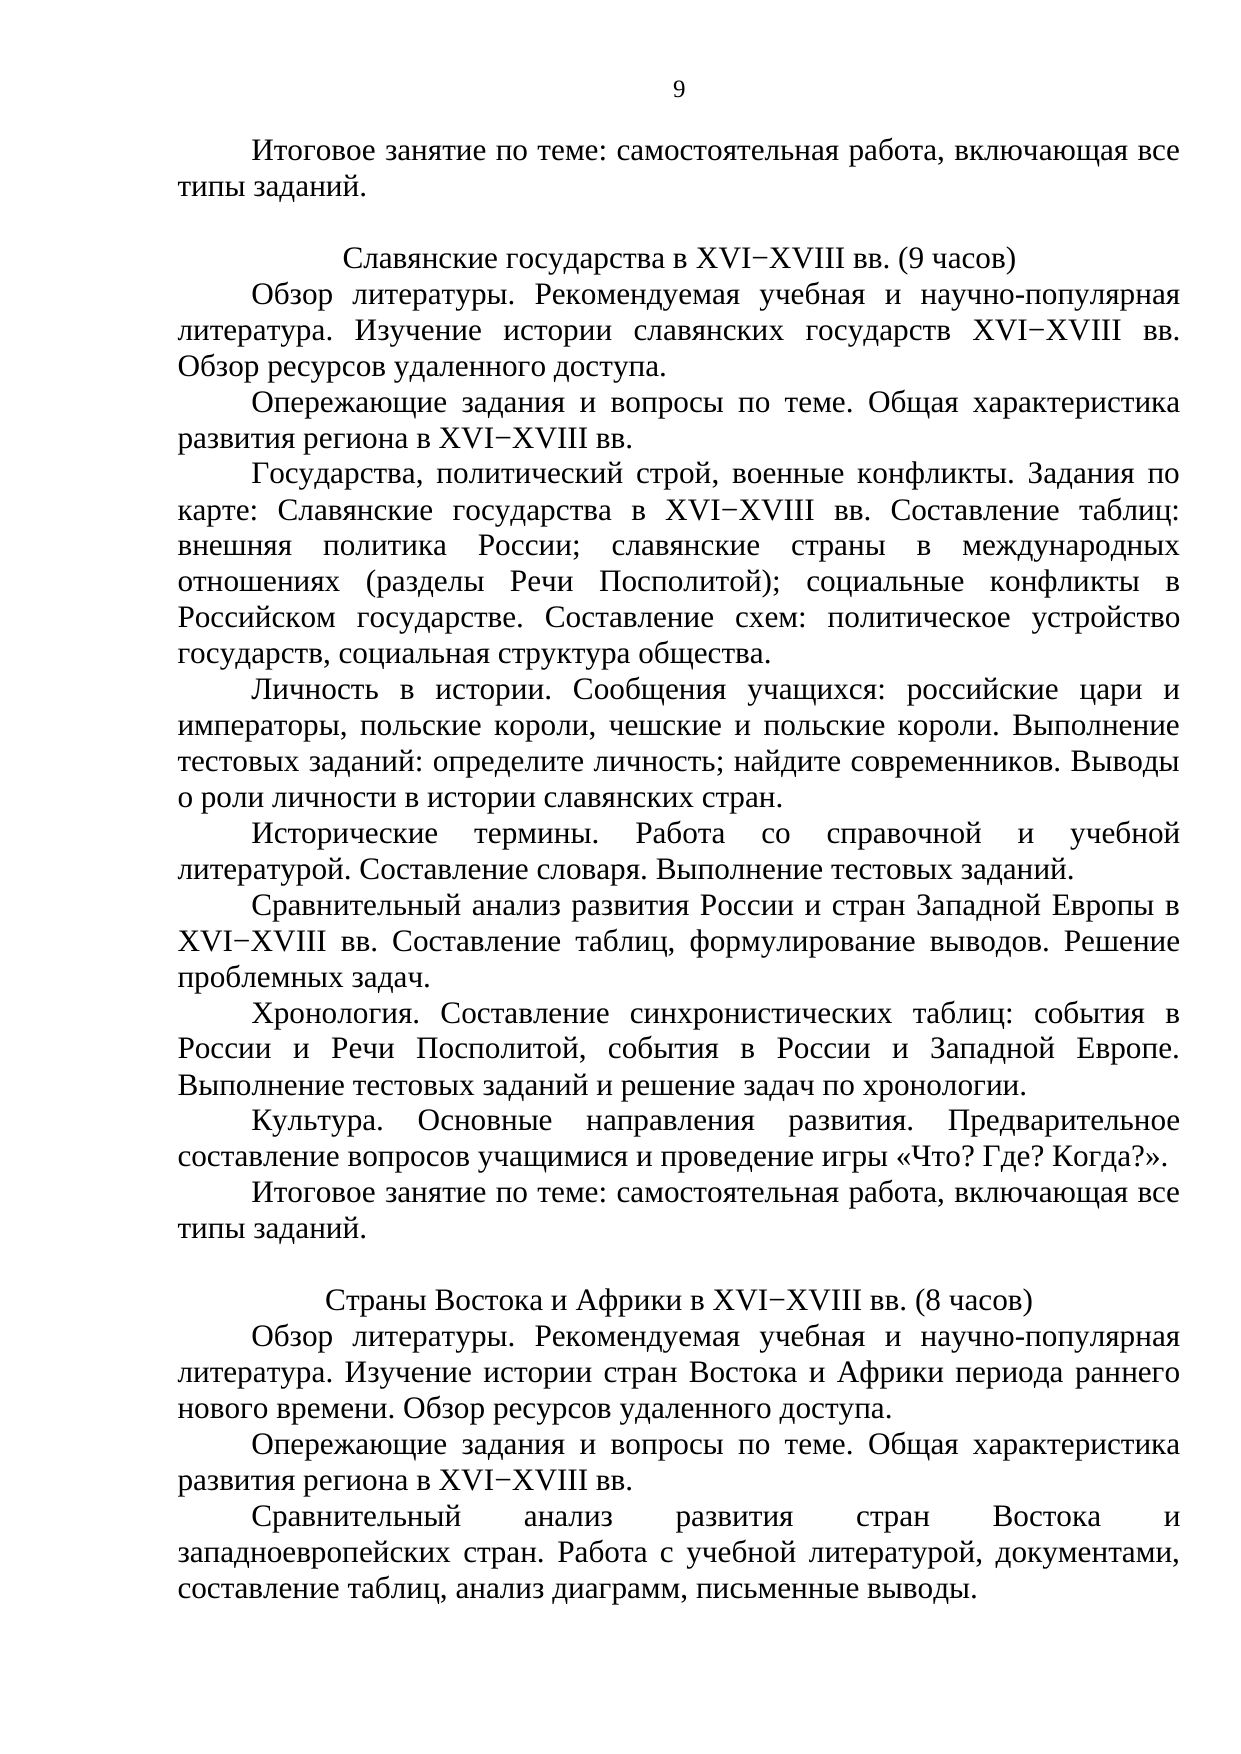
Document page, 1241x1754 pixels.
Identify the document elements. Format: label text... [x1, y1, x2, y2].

text Сравнительный анализ развития России и стран Западной Европы в XVI−XVIII вв. Составление таблиц, формулирование выводов. Решение проблемных задач. [177, 886, 1181, 994]
text Опережающие задания и вопросы по теме. Общая характеристика развития региона в XVI−XVIII вв. [177, 1425, 1181, 1497]
text Итоговое занятие по теме: самостоятельная работа, включающая все типы заданий. [177, 131, 1181, 203]
text Опережающие задания и вопросы по теме. Общая характеристика развития региона в XVI−XVIII вв. [177, 383, 1181, 455]
text Славянские государства в XVI−XVIII вв. (9 часов) [177, 239, 1181, 275]
text Хронология. Составление синхронистических таблиц: события в России и Речи Посполитой, события в России и Западной Европе. Выполнение тестовых заданий и решение задач по хронологии. [177, 994, 1181, 1102]
text Сравнительный анализ развития стран Востока и западноевропейских стран. Работа с учебной литературой, документами, составление таблиц, анализ диаграмм, письменные выводы. [177, 1497, 1181, 1605]
text Личность в истории. Сообщения учащихся: российские цари и императоры, польские короли, чешские и польские короли. Выполнение тестовых заданий: определите личность; найдите современников. Выводы о роли личности в истории славянских стран. [177, 670, 1181, 814]
text Исторические термины. Работа со справочной и учебной литературой. Составление словаря. Выполнение тестовых заданий. [177, 814, 1181, 886]
text Обзор литературы. Рекомендуемая учебная и научно-популярная литература. Изучение истории славянских государств XVI−XVIII вв. Обзор ресурсов удаленного доступа. [177, 275, 1181, 383]
text Государства, политический строй, военные конфликты. Задания по карте: Славянские государства в XVI−XVIII вв. Составление таблиц: внешняя политика России; славянские страны в международных отношениях (разделы Речи Посполитой); социальные конфликты в Российском государстве. Составление схем: политическое устройство государств, социальная структура общества. [177, 455, 1181, 670]
text Страны Востока и Африки в XVI−XVIII вв. (8 часов) [177, 1281, 1181, 1317]
text Культура. Основные направления развития. Предварительное составление вопросов учащимися и проведение игры «Что? Где? Когда?». [177, 1102, 1181, 1173]
text Итоговое занятие по теме: самостоятельная работа, включающая все типы заданий. [177, 1173, 1181, 1245]
text Обзор литературы. Рекомендуемая учебная и научно-популярная литература. Изучение истории стран Востока и Африки периода раннего нового времени. Обзор ресурсов удаленного доступа. [177, 1317, 1181, 1425]
